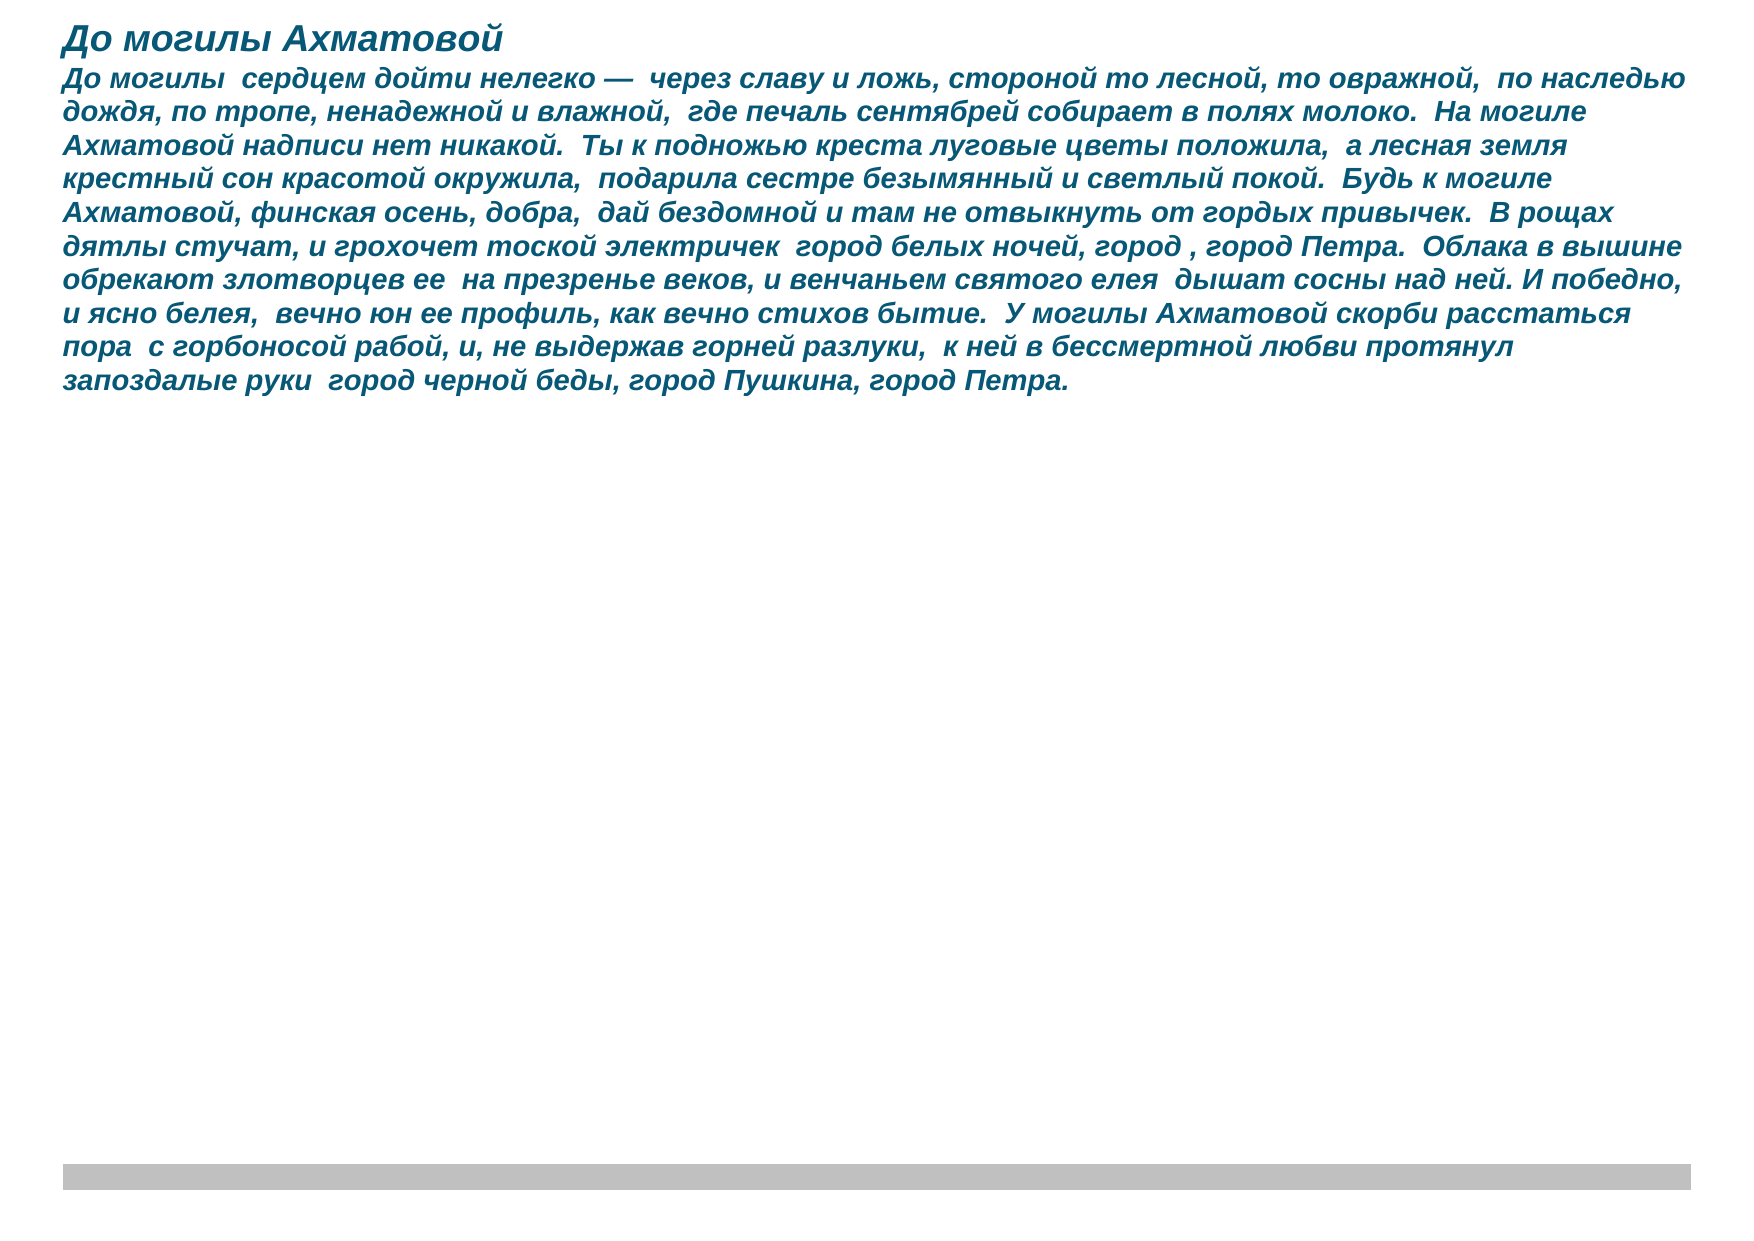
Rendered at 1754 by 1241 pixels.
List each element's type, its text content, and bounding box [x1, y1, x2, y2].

subtitle До могилы Ахматовой [62, 17, 1691, 60]
text До могилы [62, 61, 1691, 396]
